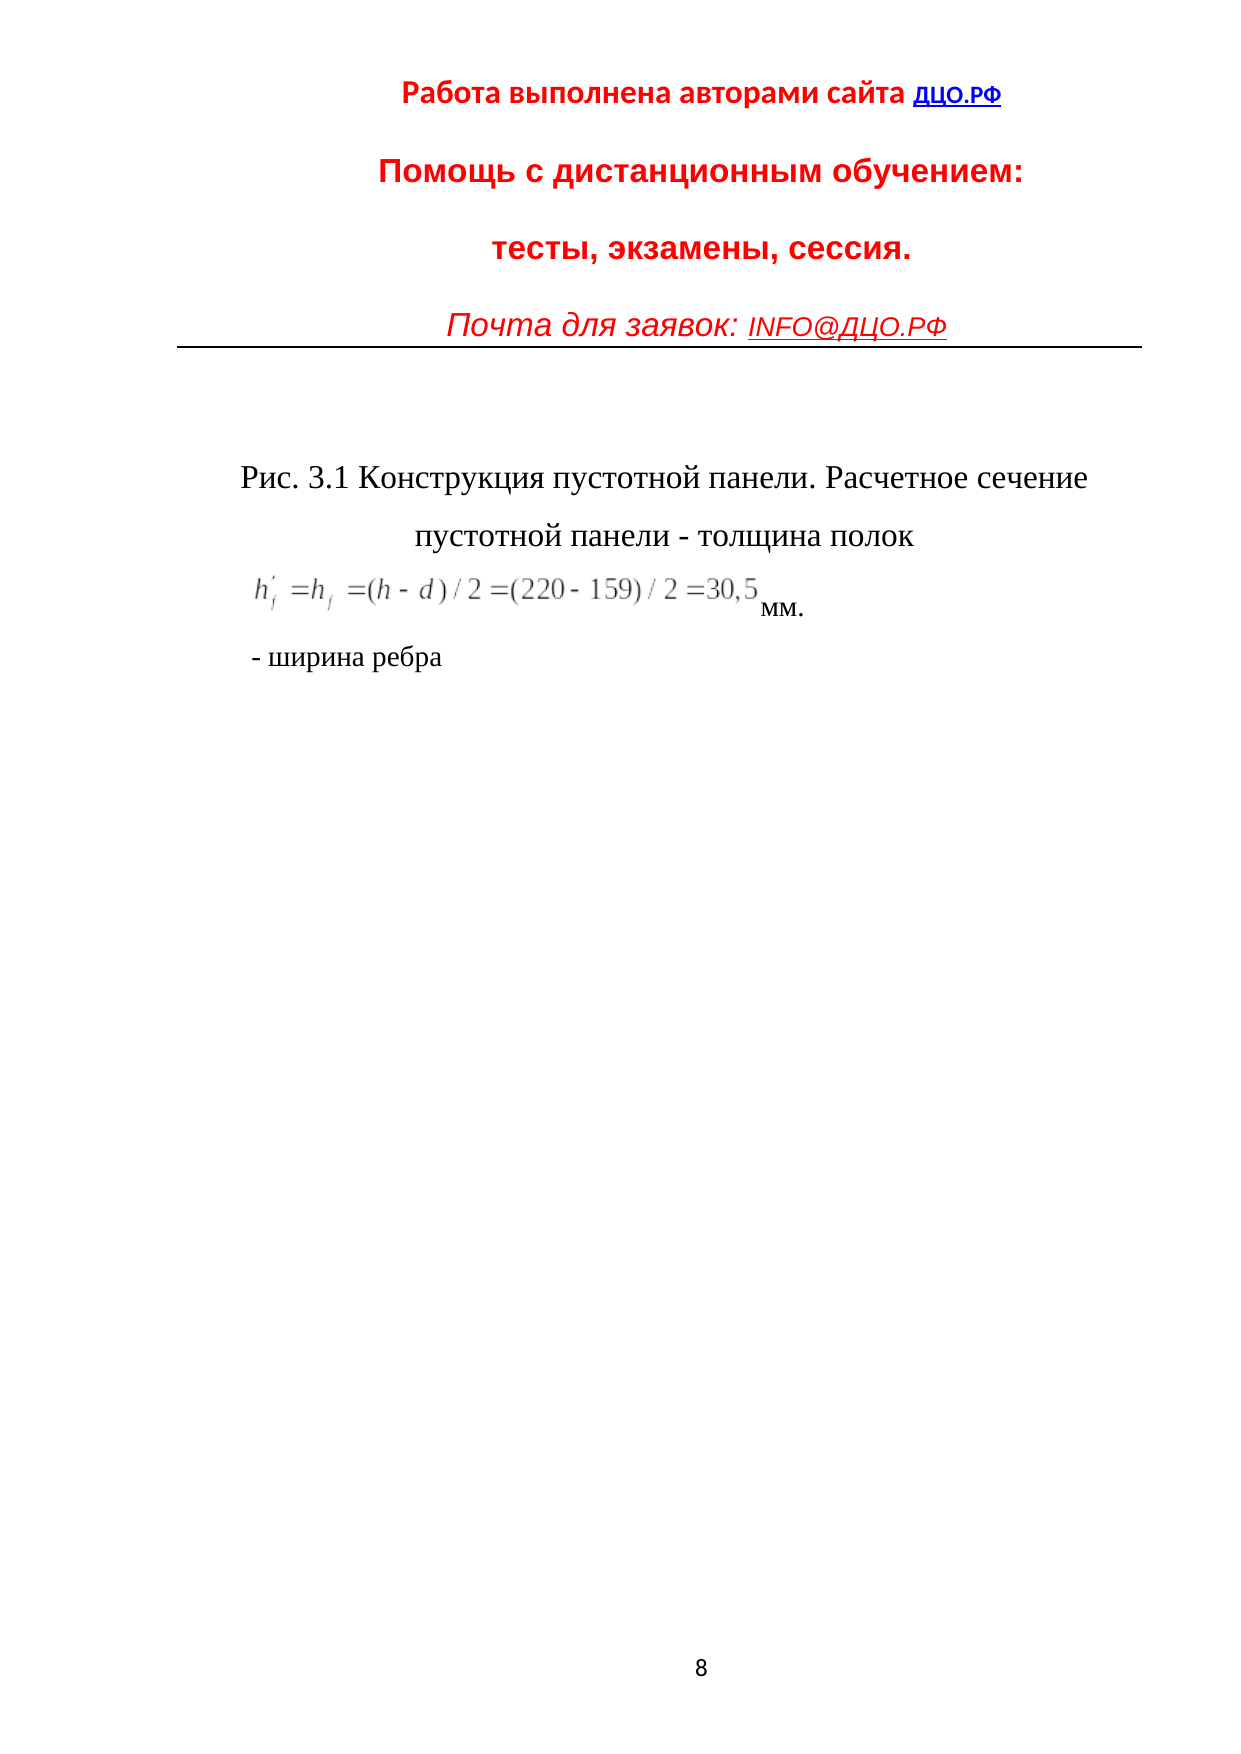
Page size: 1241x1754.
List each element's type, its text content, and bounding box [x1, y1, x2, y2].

text - ширина ребра [177, 639, 1152, 673]
text мм. [177, 573, 1152, 623]
text Рис. 3.1 Конструкция пустотной панели. Расчетное сечение пустотной панели - толщина полок [177, 458, 1152, 554]
